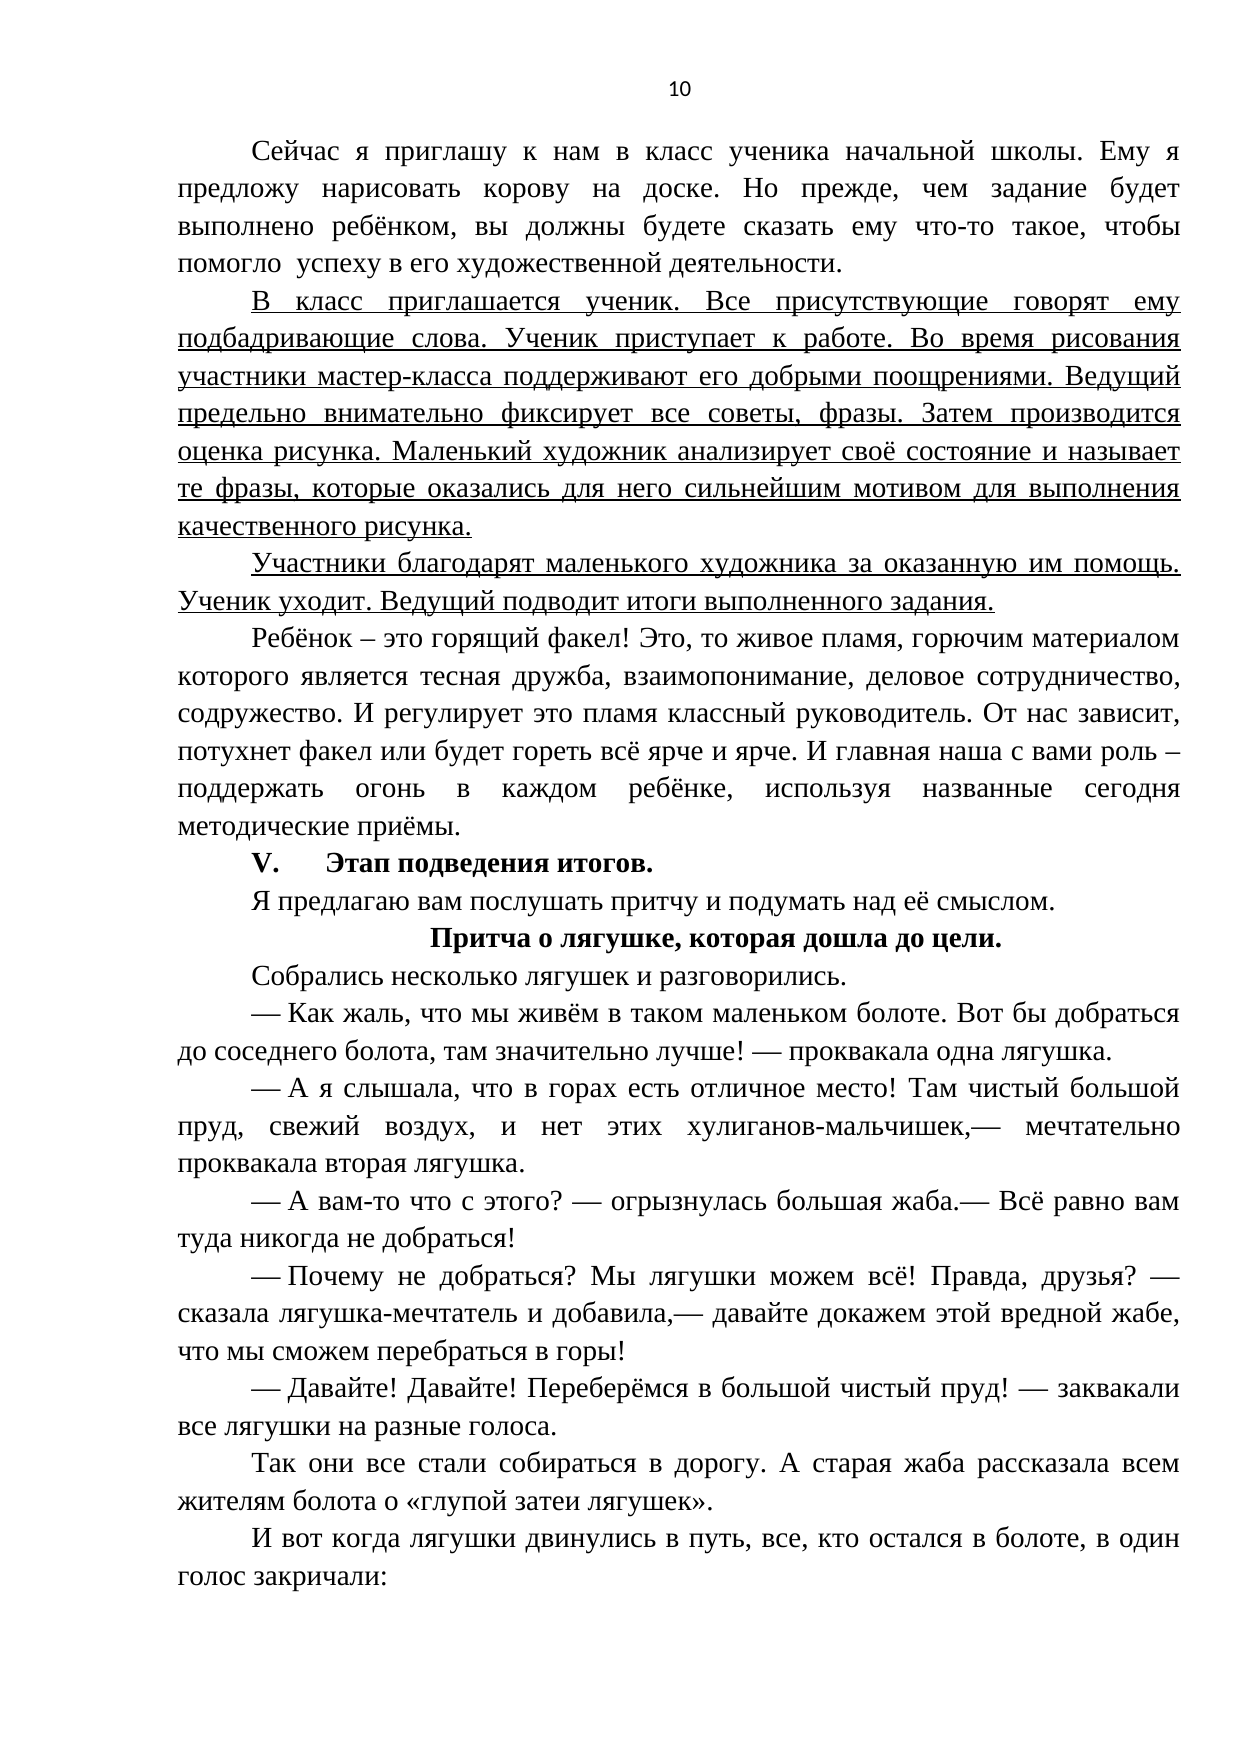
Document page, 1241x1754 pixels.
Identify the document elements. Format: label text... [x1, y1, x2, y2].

list Этап подведения итогов. [177, 842, 1181, 880]
text Я предлагаю вам послушать притчу и подумать над её смыслом. [177, 880, 1181, 917]
text — А вам-то что с этого? — огрызнулась большая жаба.— Всё равно вам туда никогда не добраться! [177, 1180, 1181, 1255]
text Притча о лягушке, которая дошла до цели. [177, 917, 1181, 955]
text — Давайте! Давайте! Переберёмся в большой чистый пруд! — заквакали все лягушки на разные голоса. [177, 1367, 1181, 1442]
text В класс приглашается ученик. Все присутствующие говорят ему подбадривающие слова. Ученик приступает к работе. Во время рисования участники мастер-класса поддерживают его добрыми поощрениями. Ведущий предельно внимательно фиксирует все советы, фразы. Затем производится оценка рисунка. Маленький художник анализирует своё состояние и называет те фразы, которые оказались для него сильнейшим мотивом для выполнения качественного рисунка. [177, 350, 1181, 387]
text Сейчас я приглашу к нам в класс ученика начальной школы. Ему я предложу нарисовать корову на доске. Но прежде, чем задание будет выполнено ребёнком, вы должны будете сказать ему что-то такое, чтобы помогло успеху в его художественной деятельности. [177, 130, 1181, 280]
text В класс приглашается ученик. Все присутствующие говорят ему подбадривающие слова. Ученик приступает к работе. Во время рисования участники мастер-класса поддерживают его добрыми поощрениями. Ведущий предельно внимательно фиксирует все советы, фразы. Затем производится оценка рисунка. Маленький художник анализирует своё состояние и называет те фразы, которые оказались для него сильнейшим мотивом для выполнения качественного рисунка. [177, 388, 1181, 424]
text — А я слышала, что в горах есть отличное место! Там чистый большой пруд, свежий воздух, и нет этих хулиганов-мальчишек,— мечтательно проквакала вторая лягушка. [177, 1067, 1181, 1180]
text И вот когда лягушки двинулись в путь, все, кто остался в болоте, в один голос закричали: [177, 1517, 1181, 1592]
text В класс приглашается ученик. Все присутствующие говорят ему подбадривающие слова. Ученик приступает к работе. Во время рисования участники мастер-класса поддерживают его добрыми поощрениями. Ведущий предельно внимательно фиксирует все советы, фразы. Затем производится оценка рисунка. Маленький художник анализирует своё состояние и называет те фразы, которые оказались для него сильнейшим мотивом для выполнения качественного рисунка. [177, 280, 1181, 349]
text Участники благодарят маленького художника за оказанную им помощь. Ученик уходит. Ведущий подводит итоги выполненного задания. [177, 542, 1181, 617]
text — Почему не добраться? Мы лягушки можем всё! Правда, друзья? — сказала лягушка-мечтатель и добавила,— давайте докажем этой вредной жабе, что мы сможем перебраться в горы! [177, 1255, 1181, 1367]
text В класс приглашается ученик. Все присутствующие говорят ему подбадривающие слова. Ученик приступает к работе. Во время рисования участники мастер-класса поддерживают его добрыми поощрениями. Ведущий предельно внимательно фиксирует все советы, фразы. Затем производится оценка рисунка. Маленький художник анализирует своё состояние и называет те фразы, которые оказались для него сильнейшим мотивом для выполнения качественного рисунка. [177, 463, 1181, 499]
text — Как жаль, что мы живём в таком маленьком болоте. Вот бы добраться до соседнего болота, там значительно лучше! — проквакала одна лягушка. [177, 992, 1181, 1067]
text Ребёнок – это горящий факел! Это, то живое пламя, горючим материалом которого является тесная дружба, взаимопонимание, деловое сотрудничество, содружество. И регулирует это пламя классный руководитель. От нас зависит, потухнет факел или будет гореть всё ярче и ярче. И главная наша с вами роль – поддержать огонь в каждом ребёнке, используя названные сегодня методические приёмы. [177, 617, 1181, 842]
text Собрались несколько лягушек и разговорились. [177, 955, 1181, 992]
text В класс приглашается ученик. Все присутствующие говорят ему подбадривающие слова. Ученик приступает к работе. Во время рисования участники мастер-класса поддерживают его добрыми поощрениями. Ведущий предельно внимательно фиксирует все советы, фразы. Затем производится оценка рисунка. Маленький художник анализирует своё состояние и называет те фразы, которые оказались для него сильнейшим мотивом для выполнения качественного рисунка. [177, 425, 1181, 462]
text В класс приглашается ученик. Все присутствующие говорят ему подбадривающие слова. Ученик приступает к работе. Во время рисования участники мастер-класса поддерживают его добрыми поощрениями. Ведущий предельно внимательно фиксирует все советы, фразы. Затем производится оценка рисунка. Маленький художник анализирует своё состояние и называет те фразы, которые оказались для него сильнейшим мотивом для выполнения качественного рисунка. [177, 500, 1181, 542]
text Так они все стали собираться в дорогу. А старая жаба рассказала всем жителям болота о «глупой затеи лягушек». [177, 1442, 1181, 1517]
